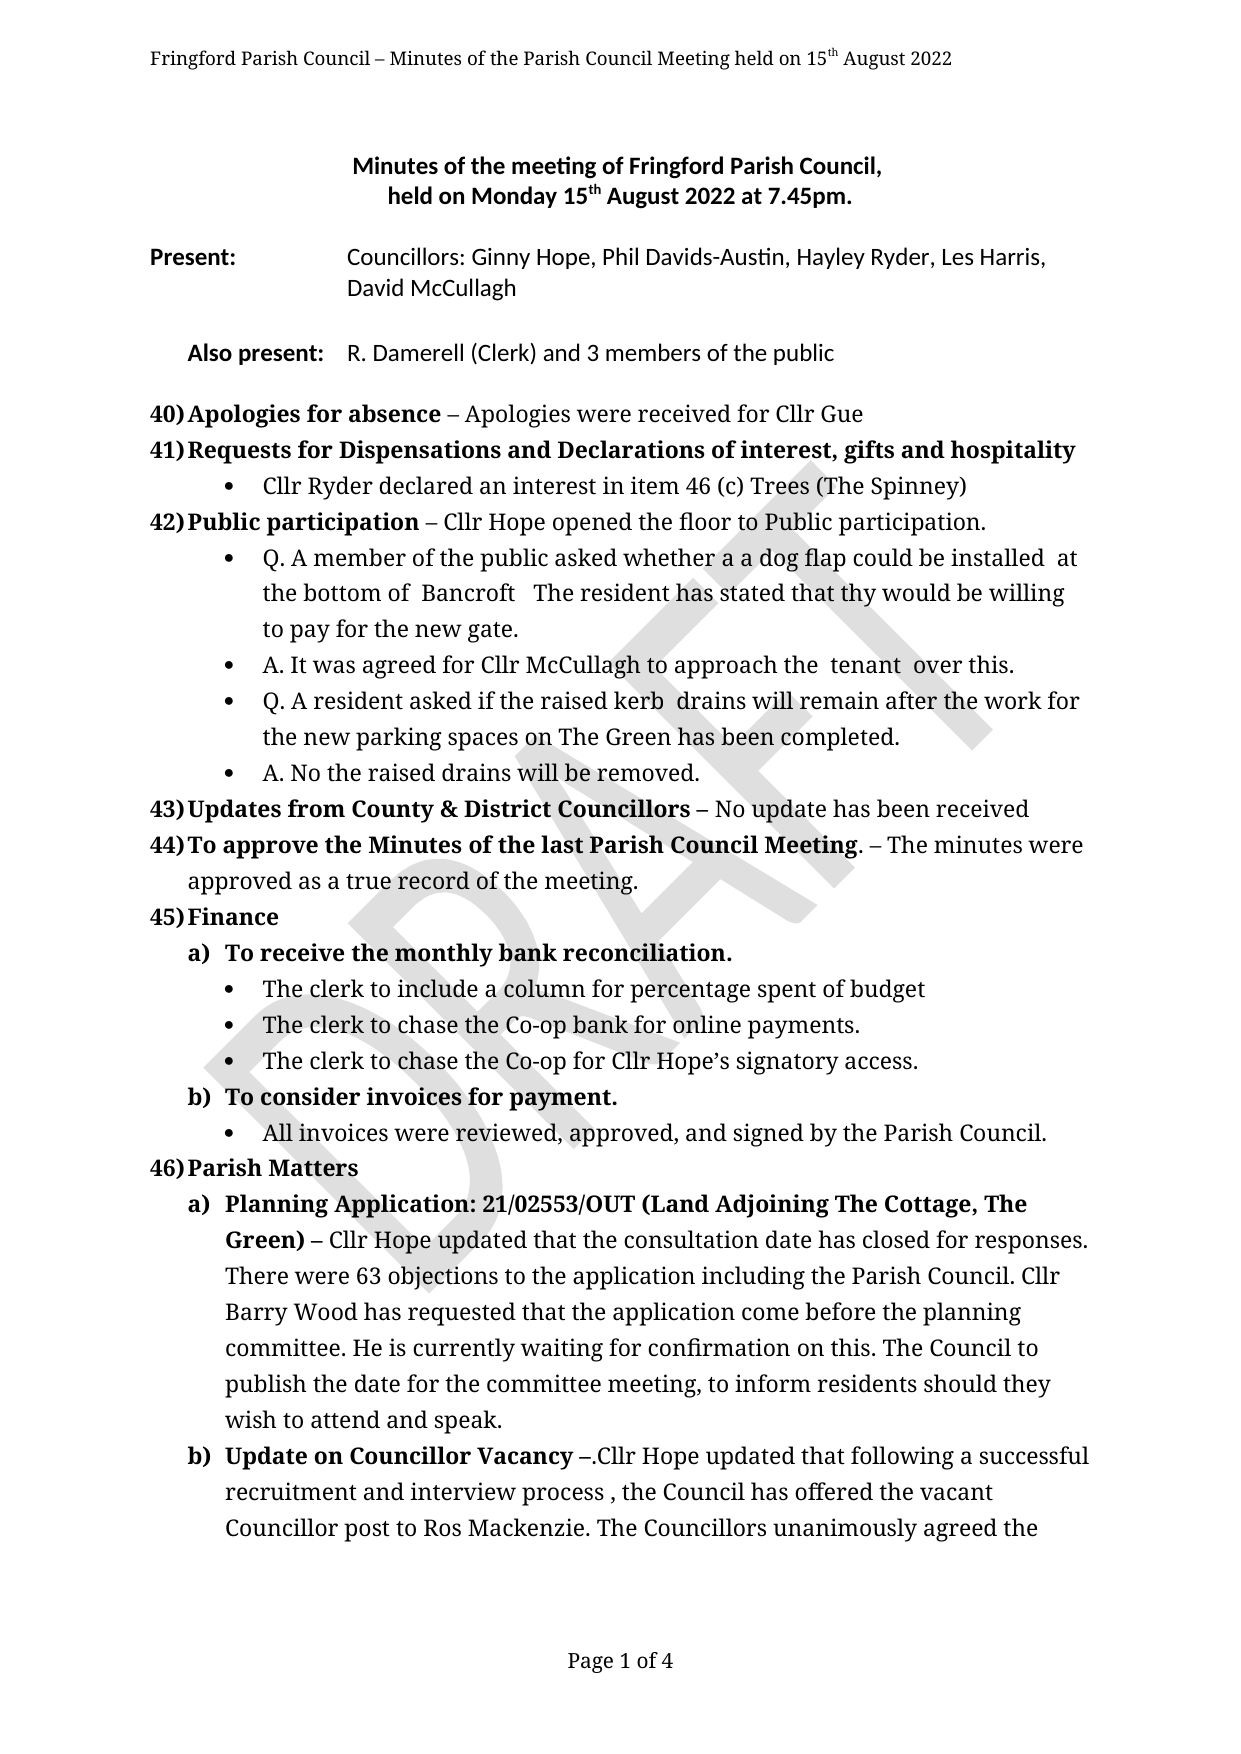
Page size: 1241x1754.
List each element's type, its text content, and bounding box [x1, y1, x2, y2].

list To approve the Minutes of the last Parish Council Meeting. – The minutes were approved as a true record of the meeting. [150, 829, 1090, 896]
list Minutes of the meeting of Fringford Parish Council, held on Monday 15th August 2022 at 7.45pm. [150, 150, 1090, 211]
list A. No the raised drains will be removed. [225, 757, 1090, 788]
list The clerk to chase the Co-op for Cllr Hope’s signatory access. [225, 1044, 1090, 1076]
list Q. A member of the public asked whether a a dog flap could be installed at the bottom of Bancroft The resident has stated that thy would be willing to pay for the new gate. [225, 541, 1090, 644]
text Present: Councillors: Ginny Hope, Phil Davids-Austin, Hayley Ryder, Les Harris, David McCullagh [150, 242, 1090, 303]
list All invoices were reviewed, approved, and signed by the Parish Council. [225, 1116, 1090, 1148]
list Also present: R. Damerell (Clerk) and 3 members of the public [187, 337, 1090, 367]
list Requests for Dispensations and Declarations of interest, gifts and hospitality [150, 434, 1090, 465]
list Apologies for absence – Apologies were received for Cllr Gue [150, 398, 1090, 429]
list A. It was agreed for Cllr McCullagh to approach the tenant over this. [225, 649, 1090, 681]
list The clerk to include a column for percentage spent of budget [225, 973, 1090, 1004]
list Q. A resident asked if the raised kerb drains will remain after the work for the new parking spaces on The Green has been completed. [225, 685, 1090, 752]
list Cllr Ryder declared an interest in item 46 (c) Trees (The Spinney) [225, 469, 1090, 501]
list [187, 1440, 1090, 1543]
list Public participation – Cllr Hope opened the floor to Public participation. [150, 506, 1090, 537]
list Updates from County & District Councillors – No update has been received [150, 793, 1090, 824]
list To consider invoices for payment. [187, 1081, 1090, 1112]
list To receive the monthly bank reconciliation. [187, 937, 1090, 968]
list The clerk to chase the Co-op bank for online payments. [225, 1009, 1090, 1040]
list Finance [150, 901, 1090, 932]
list Parish Matters [150, 1152, 1090, 1184]
list Planning Application: 21/02553/OUT (Land Adjoining The Cottage, The Green) – Cllr Hope updated that the consultation date has closed for responses. There were 63 objections to the application including the Parish Council. Cllr Barry Wood has requested that the application come before the planning committee. He is currently waiting for confirmation on this. The Council to publish the date for the committee meeting, to inform residents should they wish to attend and speak. [187, 1188, 1090, 1435]
